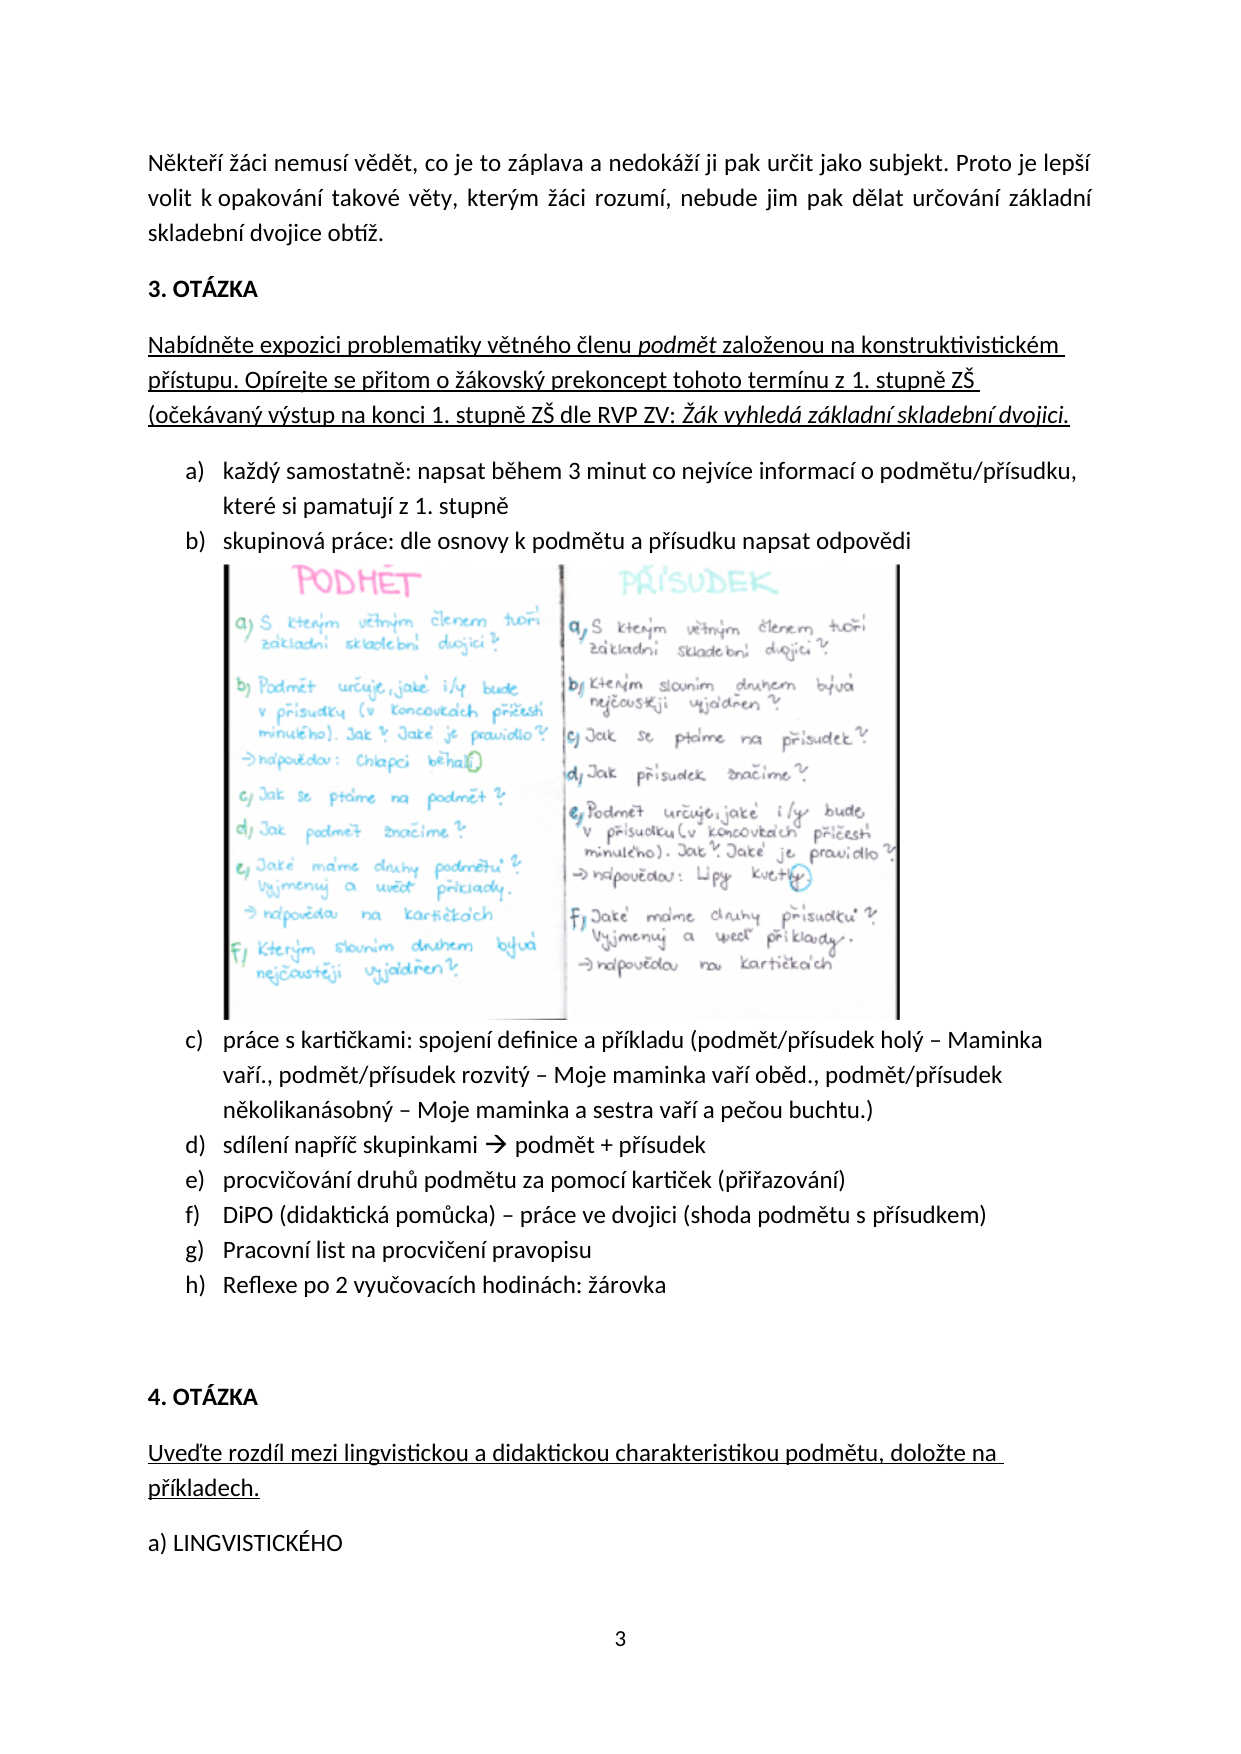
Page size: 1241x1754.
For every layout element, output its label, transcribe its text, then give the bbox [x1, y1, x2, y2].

list procvičování druhů podmětu za pomocí kartiček (přiřazování) [185, 1164, 1093, 1195]
text 3. OTÁZKA [148, 273, 1093, 304]
list Reflexe po 2 vyučovacích hodinách: žárovka [185, 1269, 1093, 1300]
list Pracovní list na procvičení pravopisu [185, 1234, 1093, 1265]
text 4. OTÁZKA [148, 1381, 1093, 1411]
text a) LINGVISTICKÉHO [148, 1527, 1093, 1558]
list práce s kartičkami: spojení definice a příkladu (podmět/přísudek holý – Maminka vaří., podmět/přísudek rozvitý – Moje maminka vaří oběd., podmět/přísudek několikanásobný – Moje maminka a sestra vaří a pečou buchtu.) [185, 1024, 1093, 1125]
list každý samostatně: napsat během 3 minut co nejvíce informací o podmětu/přísudku, které si pamatují z 1. stupně [185, 455, 1093, 521]
text Uveďte rozdíl mezi lingvistickou a didaktickou charakteristikou podmětu, doložte na příkladech. [148, 1437, 1093, 1502]
list sdílení napříč skupinkami podmět + přísudek [185, 1129, 1093, 1160]
text Někteří žáci nemusí vědět, co je to záplava a nedokáží ji pak určit jako subjekt. Proto je lepší volit k opakování takové věty, kterým žáci rozumí, nebude jim pak dělat určování základní skladební dvojice obtíž. [148, 148, 1093, 248]
list DiPO (didaktická pomůcka) – práce ve dvojici (shoda podmětu s přísudkem) [185, 1199, 1093, 1230]
text Nabídněte expozici problematiky větného členu podmět založenou na konstruktivistickém přístupu. Opírejte se přitom o žákovský prekoncept tohoto termínu z 1. stupně ZŠ (očekávaný výstup na konci 1. stupně ZŠ dle RVP ZV: Žák vyhledá základní skladební dvojici. [148, 329, 1093, 430]
picture [224, 560, 899, 1020]
